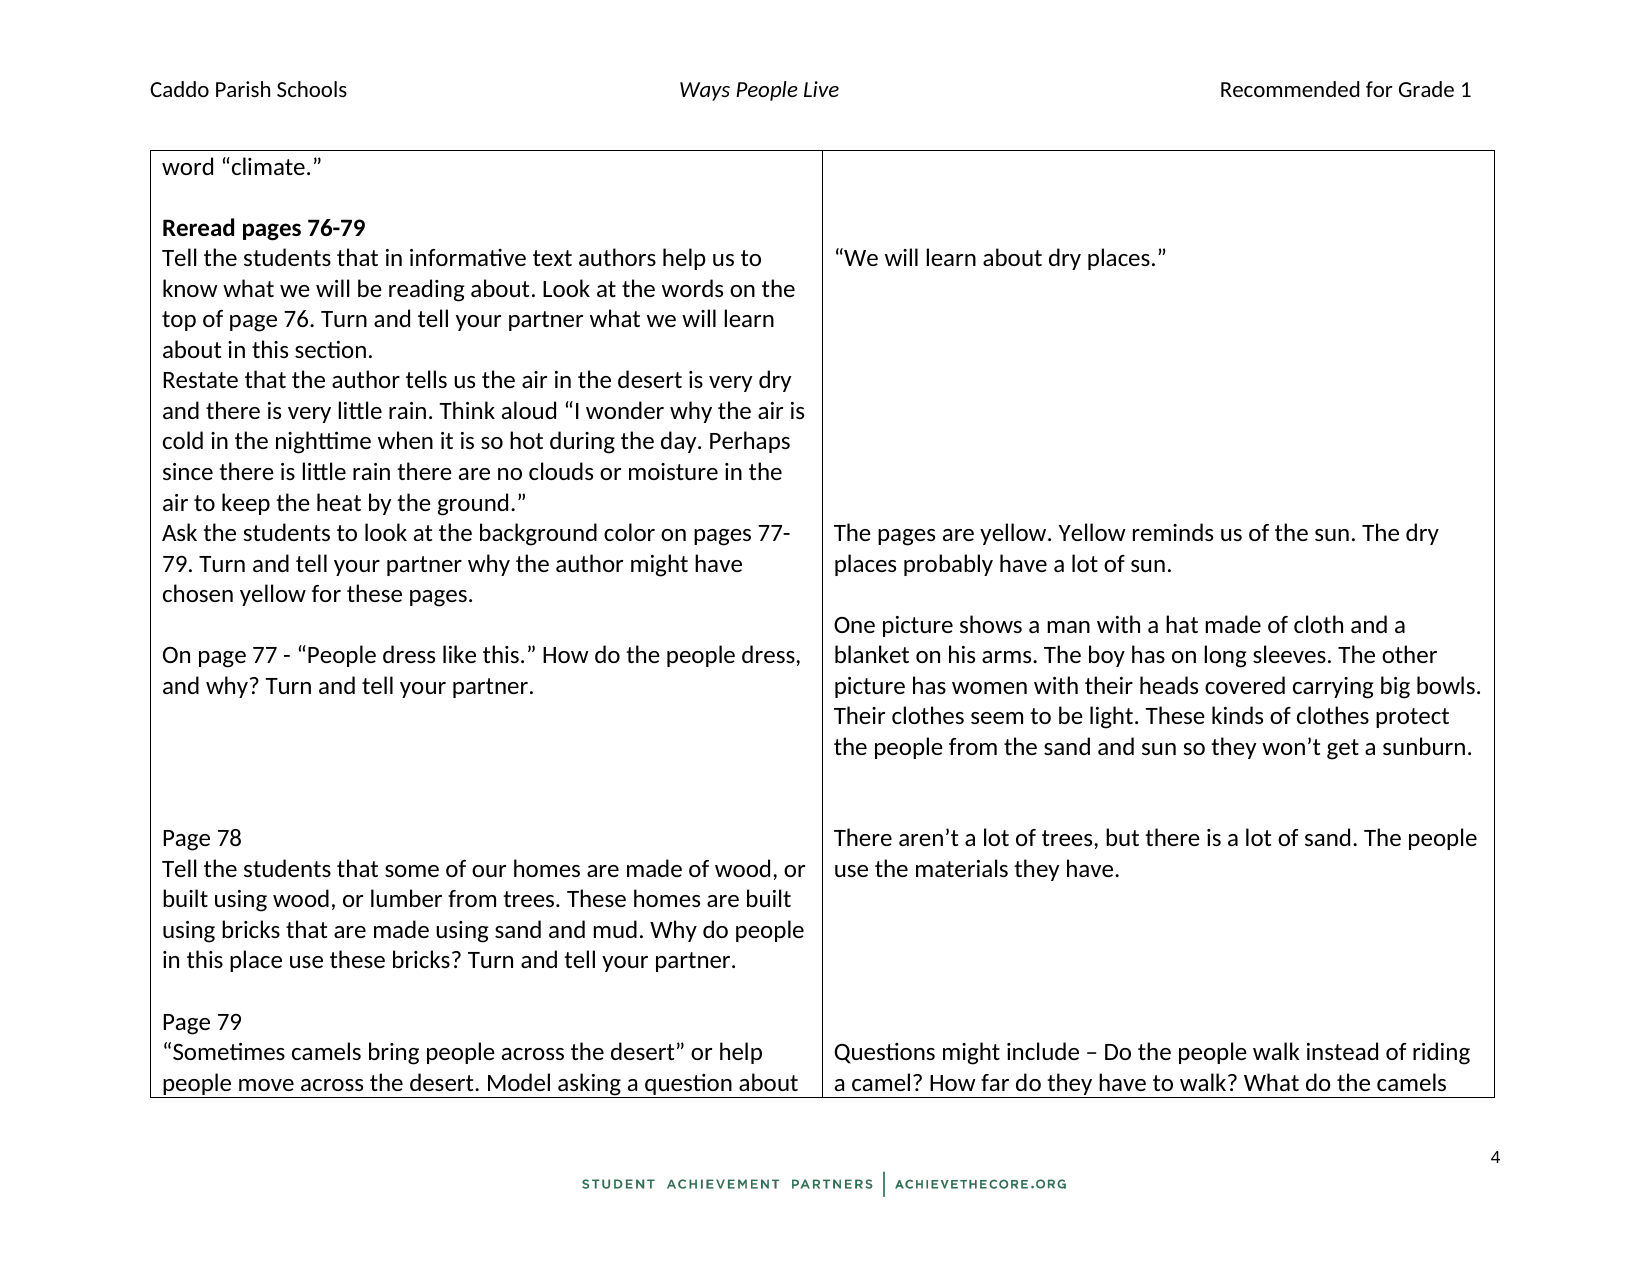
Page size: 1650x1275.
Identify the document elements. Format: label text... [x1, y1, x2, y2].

picture [571, 1168, 1079, 1200]
